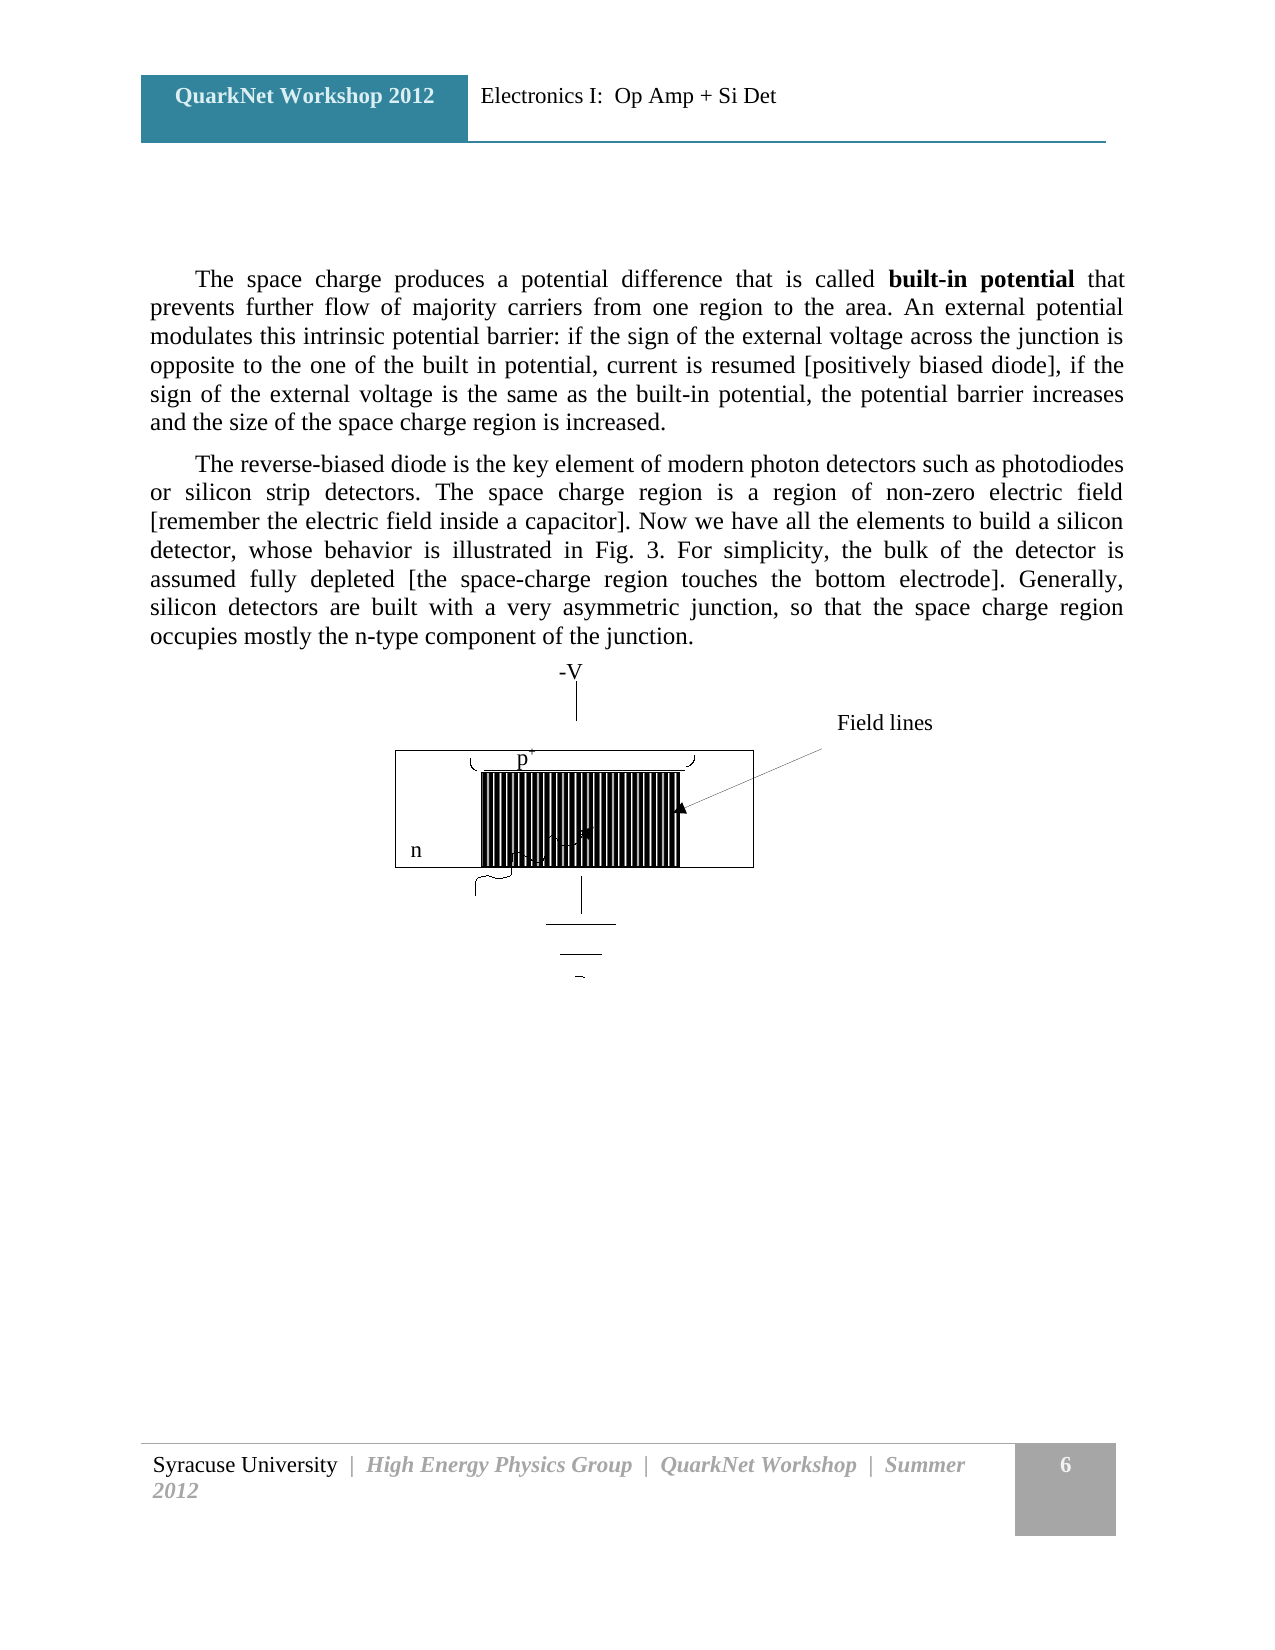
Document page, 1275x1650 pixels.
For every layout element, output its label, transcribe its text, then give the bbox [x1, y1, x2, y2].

text The reverse-biased diode is the key element of modern photon detectors such as photodiodes or silicon strip detectors. The space charge region is a region of non-zero electric field [remember the electric field inside a capacitor]. Now we have all the elements to build a silicon detector, whose behavior is illustrated in Fig. 3. For simplicity, the bulk of the detector is assumed fully depleted [the space-charge region touches the bottom electrode]. Generally, silicon detectors are built with a very asymmetric junction, so that the space charge region occupies mostly the n-type component of the junction. [150, 449, 1125, 650]
picture [482, 773, 679, 866]
text The space charge produces a potential difference that is called built-in potential that prevents further flow of majority carriers from one region to the area. An external potential modulates this intrinsic potential barrier: if the sign of the external voltage across the junction is opposite to the one of the built in potential, current is resumed [positively biased diode], if the sign of the external voltage is the same as the built-in potential, the potential barrier increases and the size of the space charge region is increased. [150, 264, 1125, 436]
